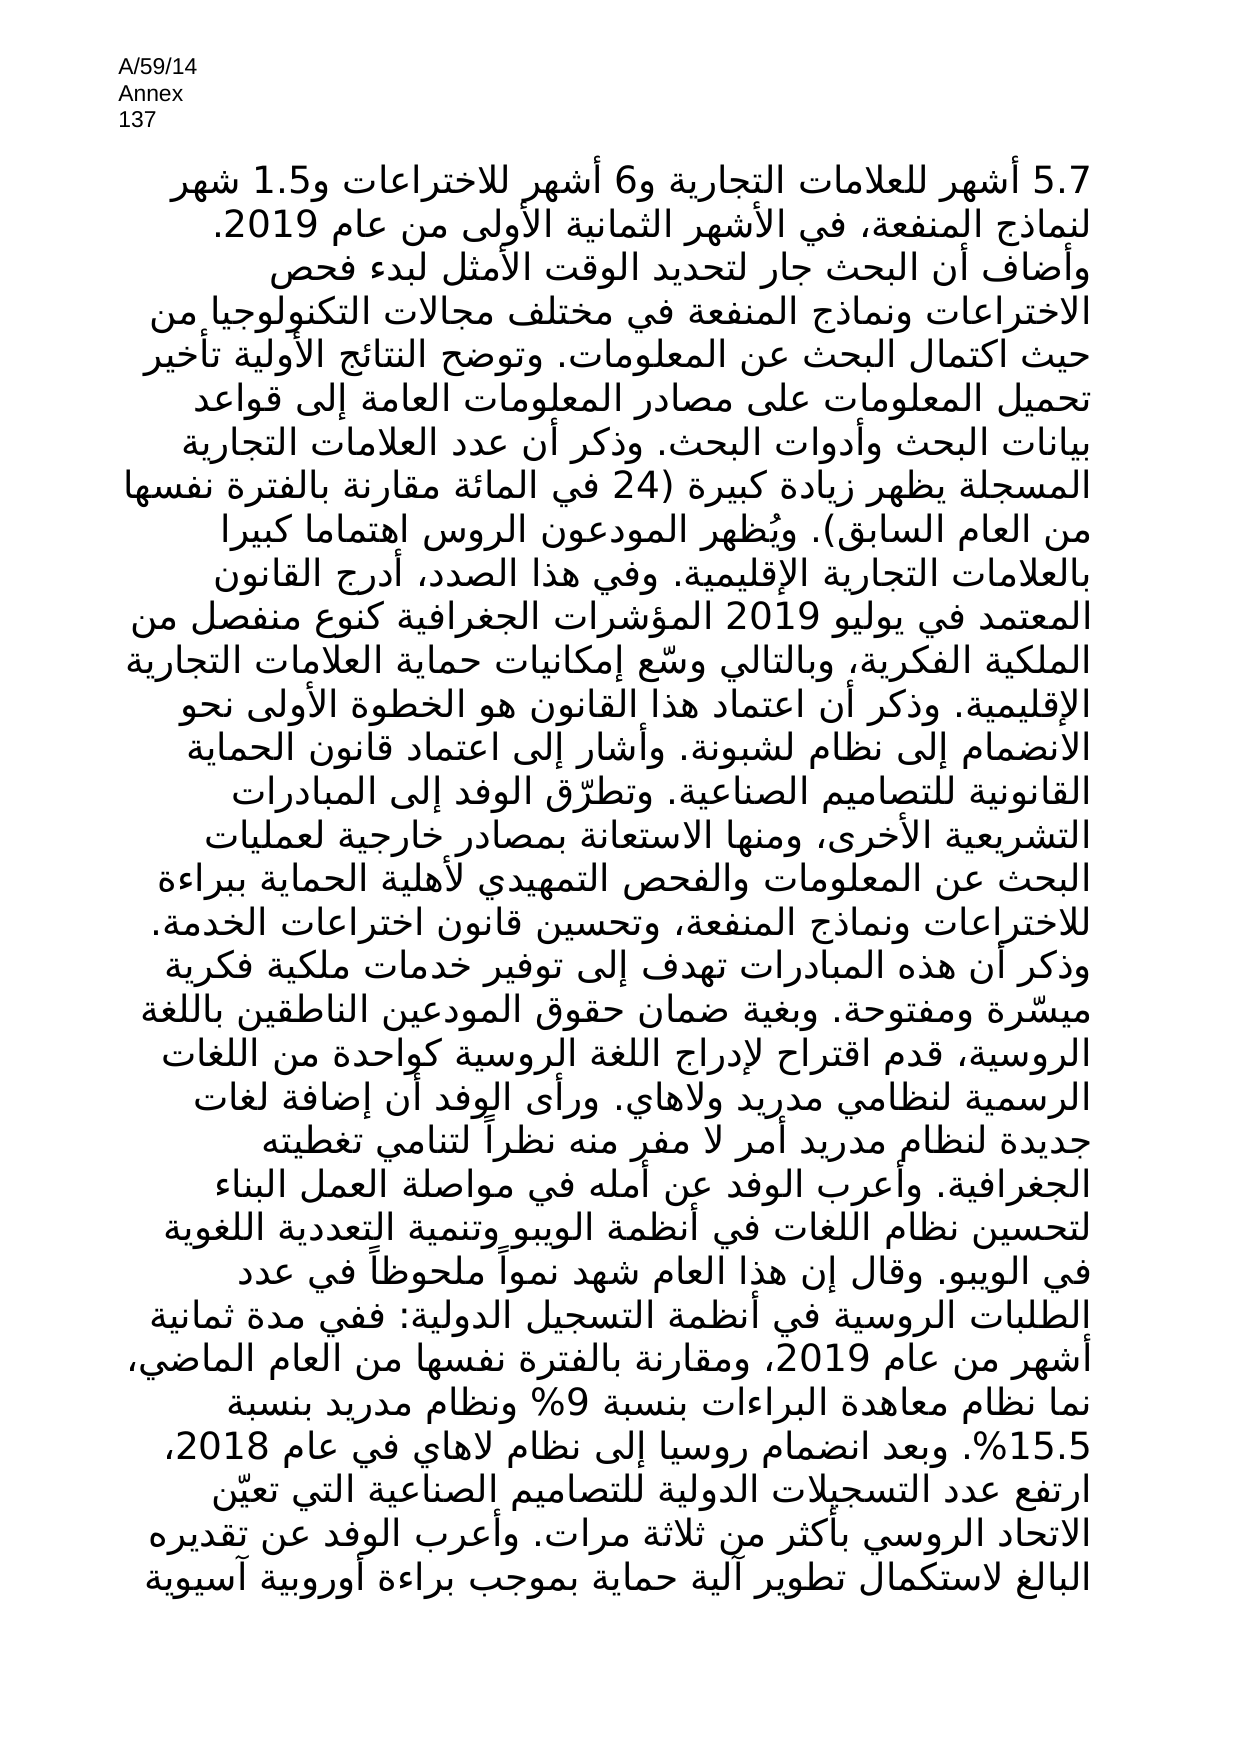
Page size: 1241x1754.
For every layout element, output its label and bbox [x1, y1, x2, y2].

text [118, 158, 1092, 1599]
